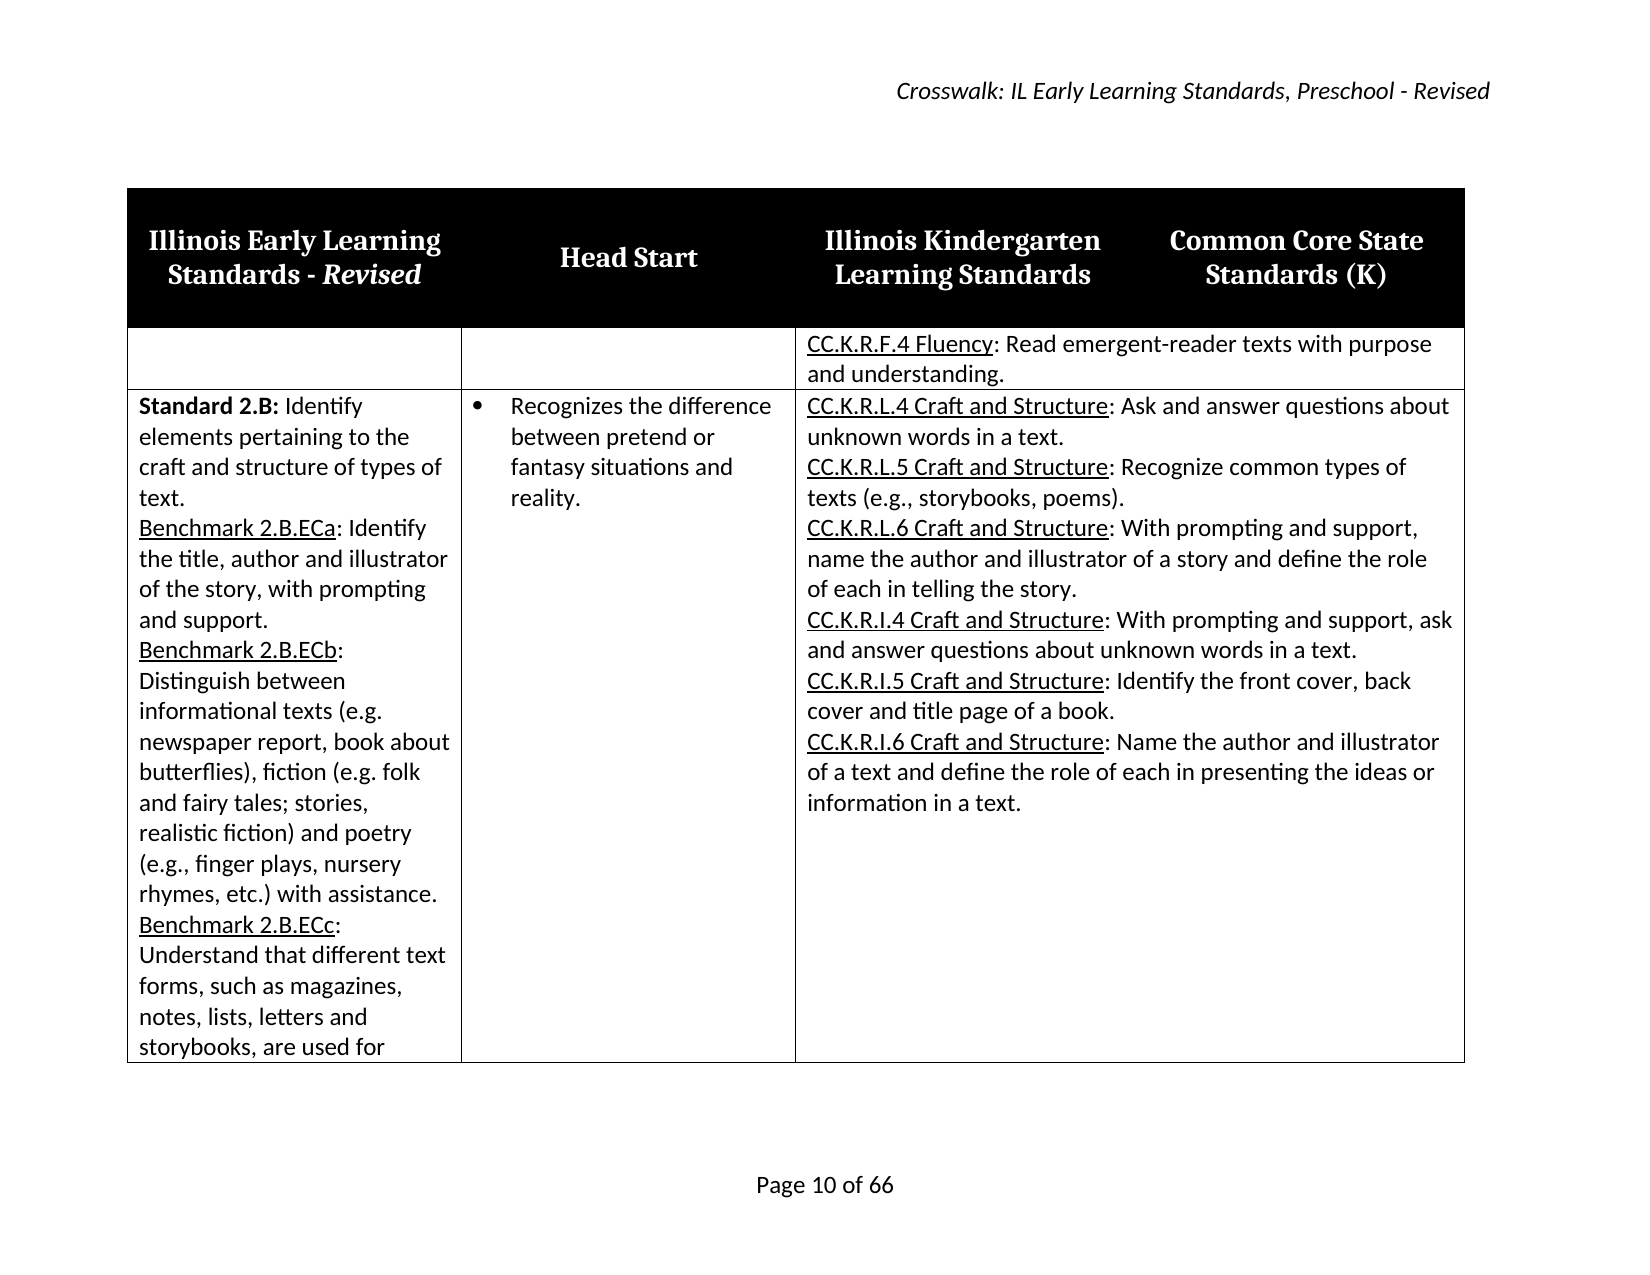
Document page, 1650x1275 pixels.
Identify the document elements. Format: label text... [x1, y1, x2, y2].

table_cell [796, 390, 1464, 1062]
table_header Illinois Early Learning Standards - Revised [128, 189, 461, 327]
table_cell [128, 328, 461, 389]
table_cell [462, 390, 795, 1062]
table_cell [462, 328, 795, 389]
table_header Common Core State Standards (K) [1131, 189, 1464, 327]
table_header Illinois Kindergarten Learning Standards [796, 189, 1129, 327]
table_header Head Start [462, 189, 795, 327]
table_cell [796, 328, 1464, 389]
